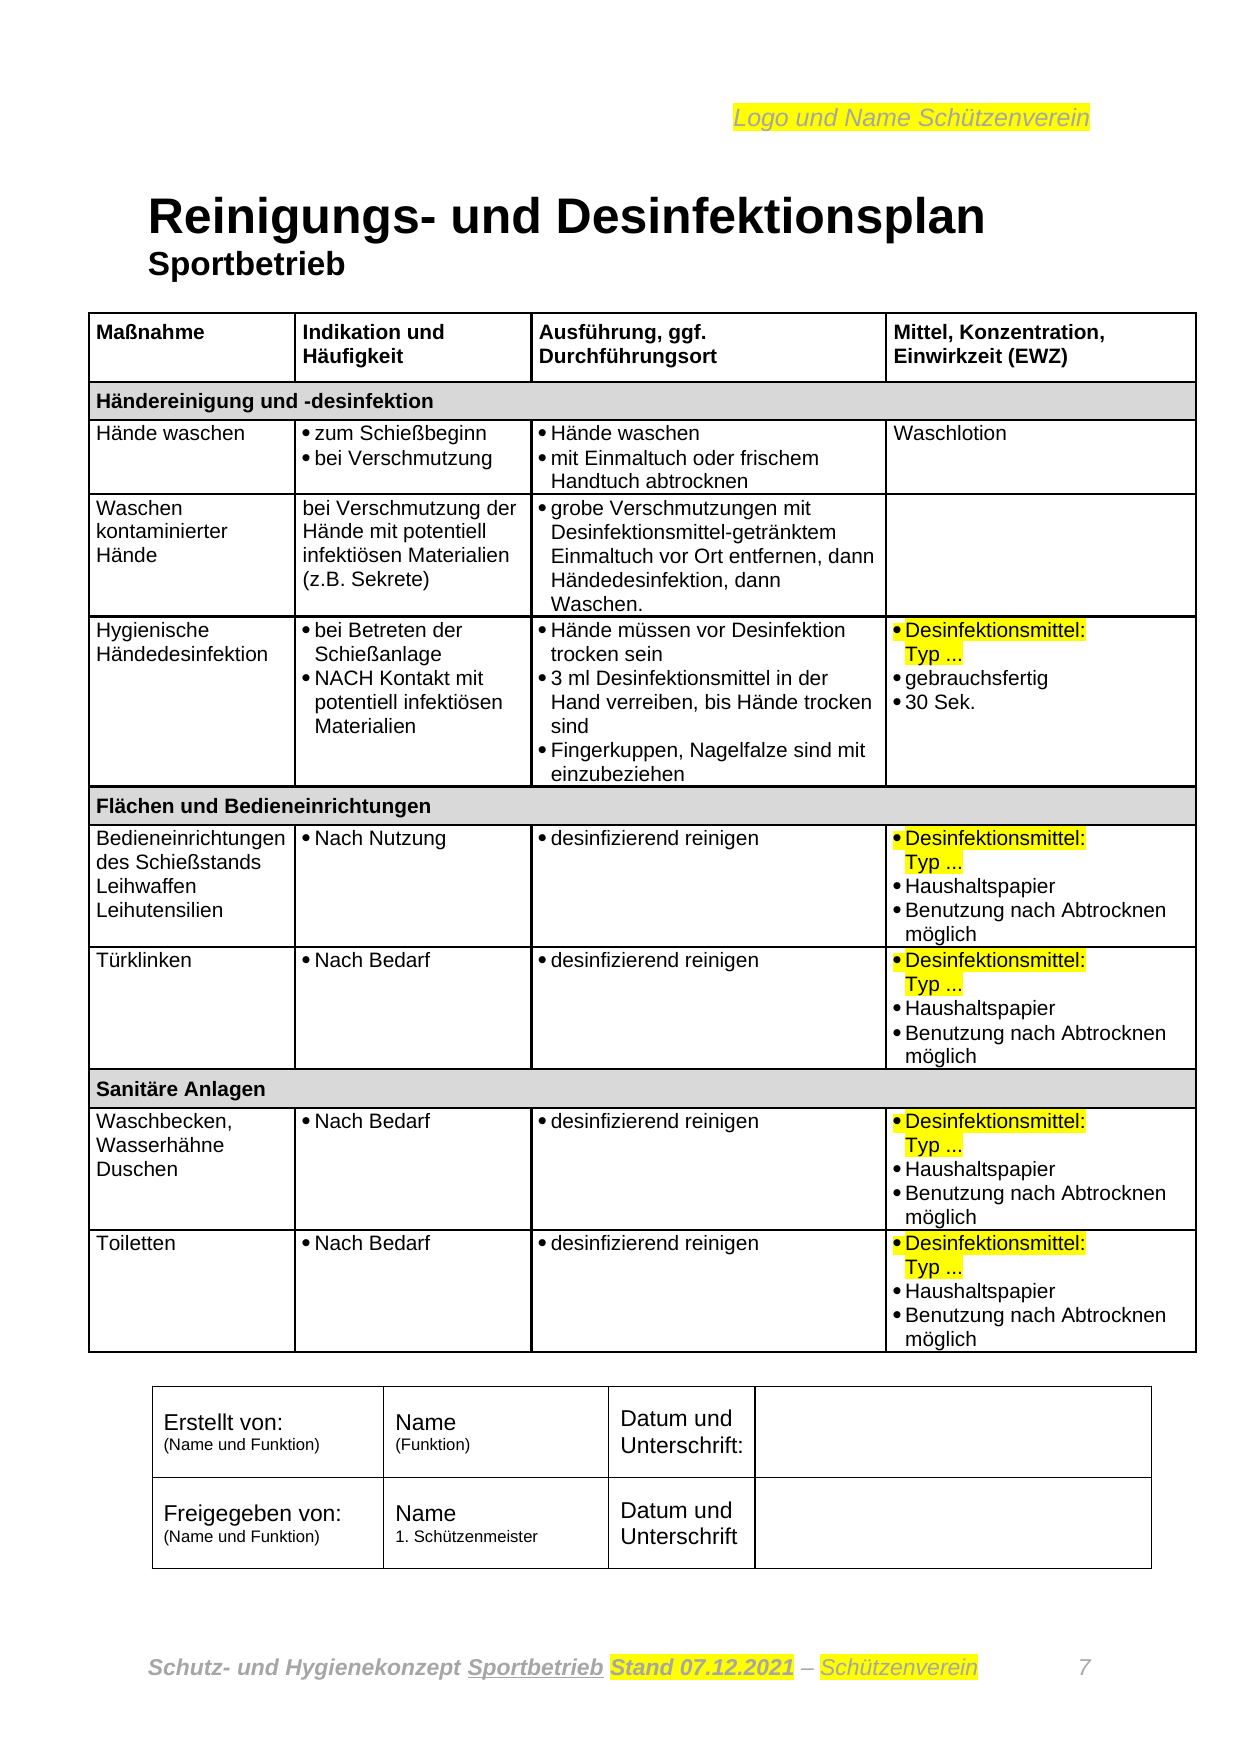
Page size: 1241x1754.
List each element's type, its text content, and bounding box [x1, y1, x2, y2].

table_cell Nach Nutzung [296, 826, 530, 946]
table_cell Desinfektionsmittel: Typ ... Haushaltspapier Benutzung nach Abtrocknen möglich [887, 948, 1195, 1068]
table_cell desinfizierend reinigen [533, 1231, 885, 1351]
table_header Ausführung, ggf. Durchführungsort [533, 314, 885, 381]
table_header [756, 1387, 1151, 1477]
table_cell zum Schießbeginn bei Verschmutzung [296, 421, 530, 493]
table_header Erstellt von: (Name und Funktion) [153, 1387, 383, 1477]
table_header Name (Funktion) [384, 1387, 608, 1477]
subtitle Reinigungs- und Desinfektionsplan Sportbetrieb [148, 187, 1093, 283]
table_cell Händereinigung und -desinfektion [90, 383, 1195, 419]
table_header Maßnahme [90, 314, 294, 381]
table_header Indikation und Häufigkeit [296, 314, 530, 381]
table_cell Waschbecken, Wasserhähne Duschen [90, 1109, 294, 1229]
table_cell Waschlotion [887, 421, 1195, 493]
table_cell Hände waschen mit Einmaltuch oder frischem Handtuch abtrocknen [533, 421, 885, 493]
table_cell Bedieneinrichtungen des Schießstands Leihwaffen Leihutensilien [90, 826, 294, 946]
table_cell grobe Verschmutzungen mit Desinfektionsmittel-getränktem Einmaltuch vor Ort entfernen, dann Händedesinfektion, dann Waschen. [533, 495, 885, 615]
table_cell Toiletten [90, 1231, 294, 1351]
table_cell Hände waschen [90, 421, 294, 493]
table_cell Flächen und Bedieneinrichtungen [90, 788, 1195, 824]
table_cell Nach Bedarf [296, 1109, 530, 1229]
table_cell [887, 495, 1195, 615]
table_cell Desinfektionsmittel: Typ ... gebrauchsfertig 30 Sek. [887, 618, 1195, 785]
table_cell Freigegeben von: (Name und Funktion) [153, 1478, 383, 1568]
table_cell Waschen kontaminierter Hände [90, 495, 294, 615]
table_cell Nach Bedarf [296, 948, 530, 1068]
table_cell desinfizierend reinigen [533, 1109, 885, 1229]
table_cell Nach Bedarf [296, 1231, 530, 1351]
table_cell Desinfektionsmittel: Typ ... Haushaltspapier Benutzung nach Abtrocknen möglich [887, 1231, 1195, 1351]
table_cell [756, 1478, 1151, 1568]
table_cell bei Verschmutzung der Hände mit potentiell infektiösen Materialien (z.B. Sekrete) [296, 495, 530, 615]
table_cell Hygienische Händedesinfektion [90, 618, 294, 785]
table_cell desinfizierend reinigen [533, 948, 885, 1068]
table_cell Desinfektionsmittel: Typ ... Haushaltspapier Benutzung nach Abtrocknen möglich [887, 826, 1195, 946]
table_cell Sanitäre Anlagen [90, 1070, 1195, 1107]
table_cell Name 1. Schützenmeister [384, 1478, 608, 1568]
table_cell Hände müssen vor Desinfektion trocken sein 3 ml Desinfektionsmittel in der Hand verreiben, bis Hände trocken sind Fingerkuppen, Nagelfalze sind mit einzubeziehen [533, 618, 885, 785]
table_cell desinfizierend reinigen [533, 826, 885, 946]
table_cell bei Betreten der Schießanlage NACH Kontakt mit potentiell infektiösen Materialien [296, 618, 530, 785]
table_cell Datum und Unterschrift [609, 1478, 754, 1568]
table_header Mittel, Konzentration, Einwirkzeit (EWZ) [887, 314, 1195, 381]
table_header Datum und Unterschrift: [609, 1387, 754, 1477]
table_cell Türklinken [90, 948, 294, 1068]
table_cell Desinfektionsmittel: Typ ... Haushaltspapier Benutzung nach Abtrocknen möglich [887, 1109, 1195, 1229]
